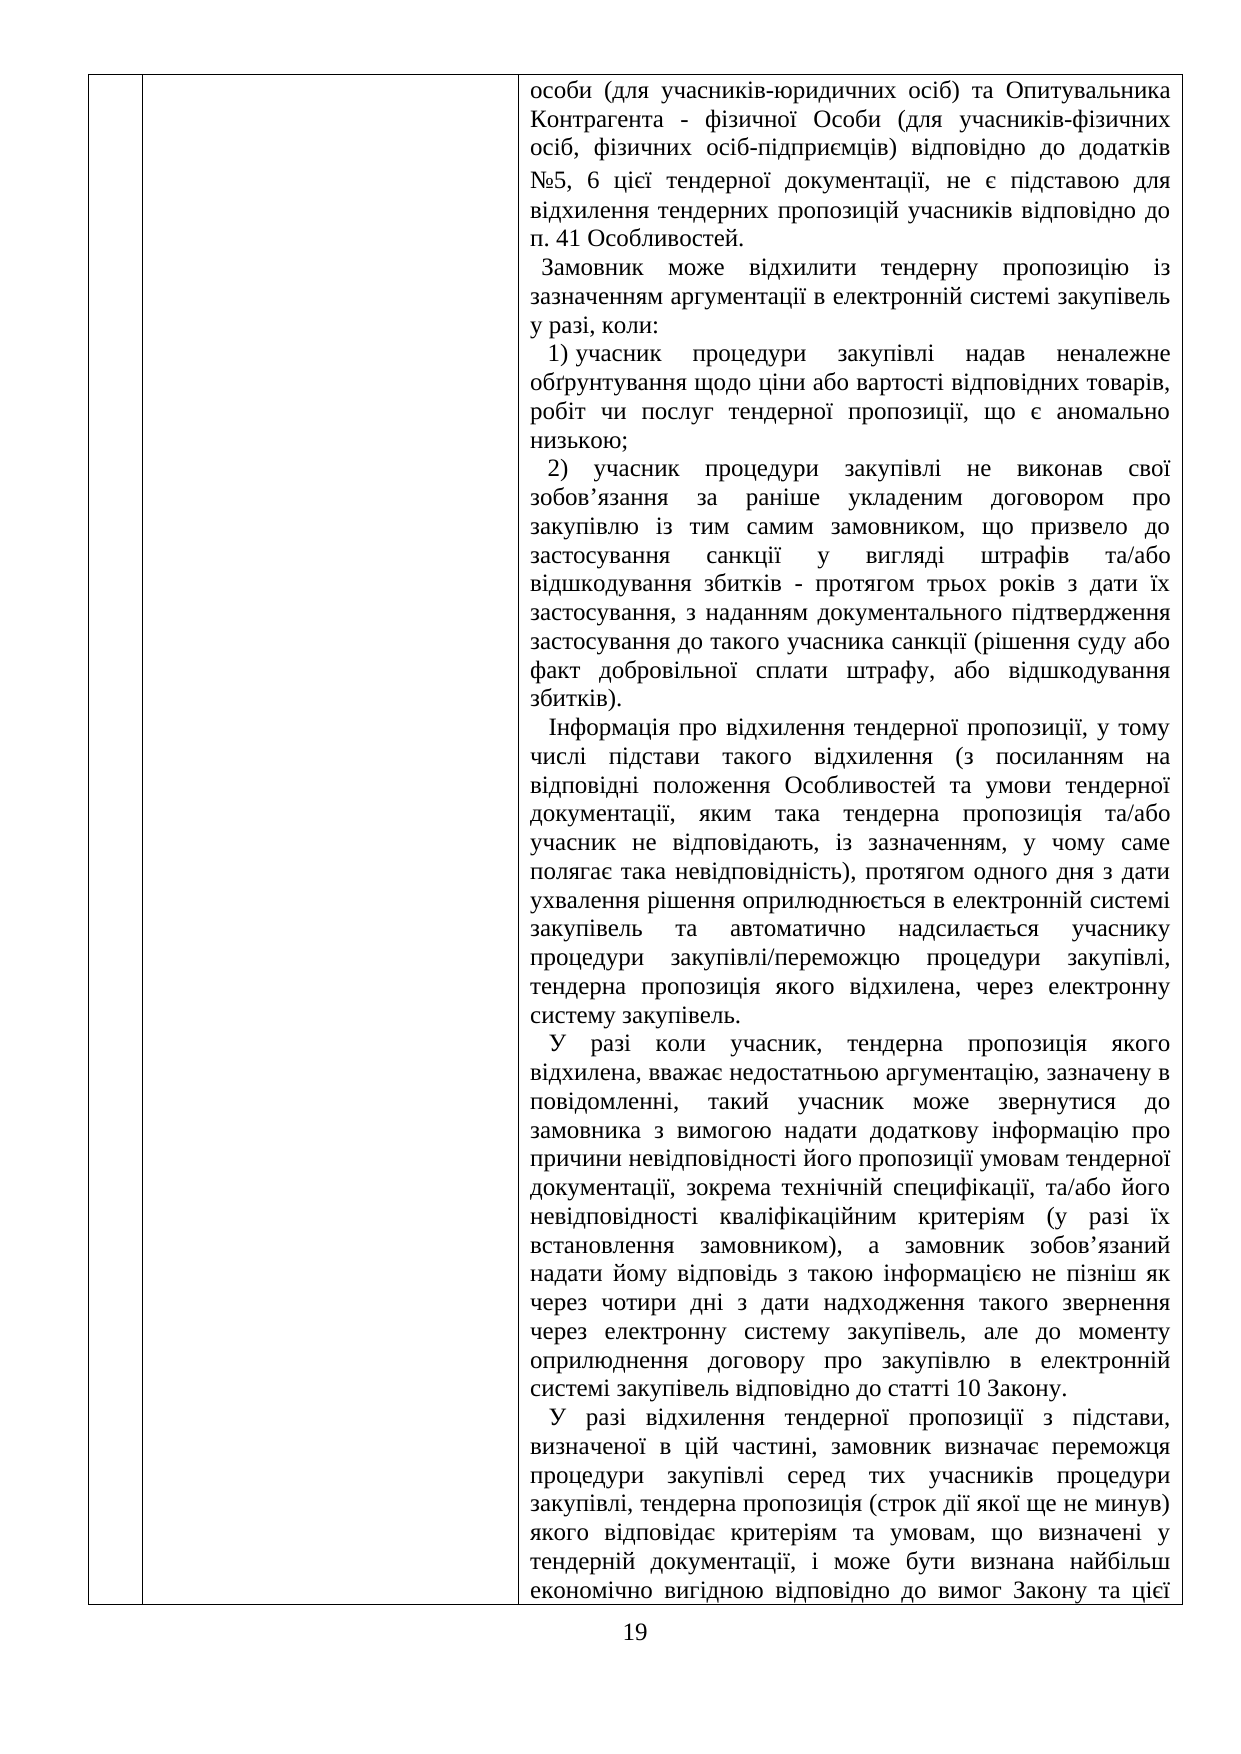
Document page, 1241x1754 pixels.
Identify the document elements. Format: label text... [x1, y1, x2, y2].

table_cell 3 [89, 75, 142, 1603]
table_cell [143, 75, 518, 1603]
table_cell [519, 75, 1182, 1603]
